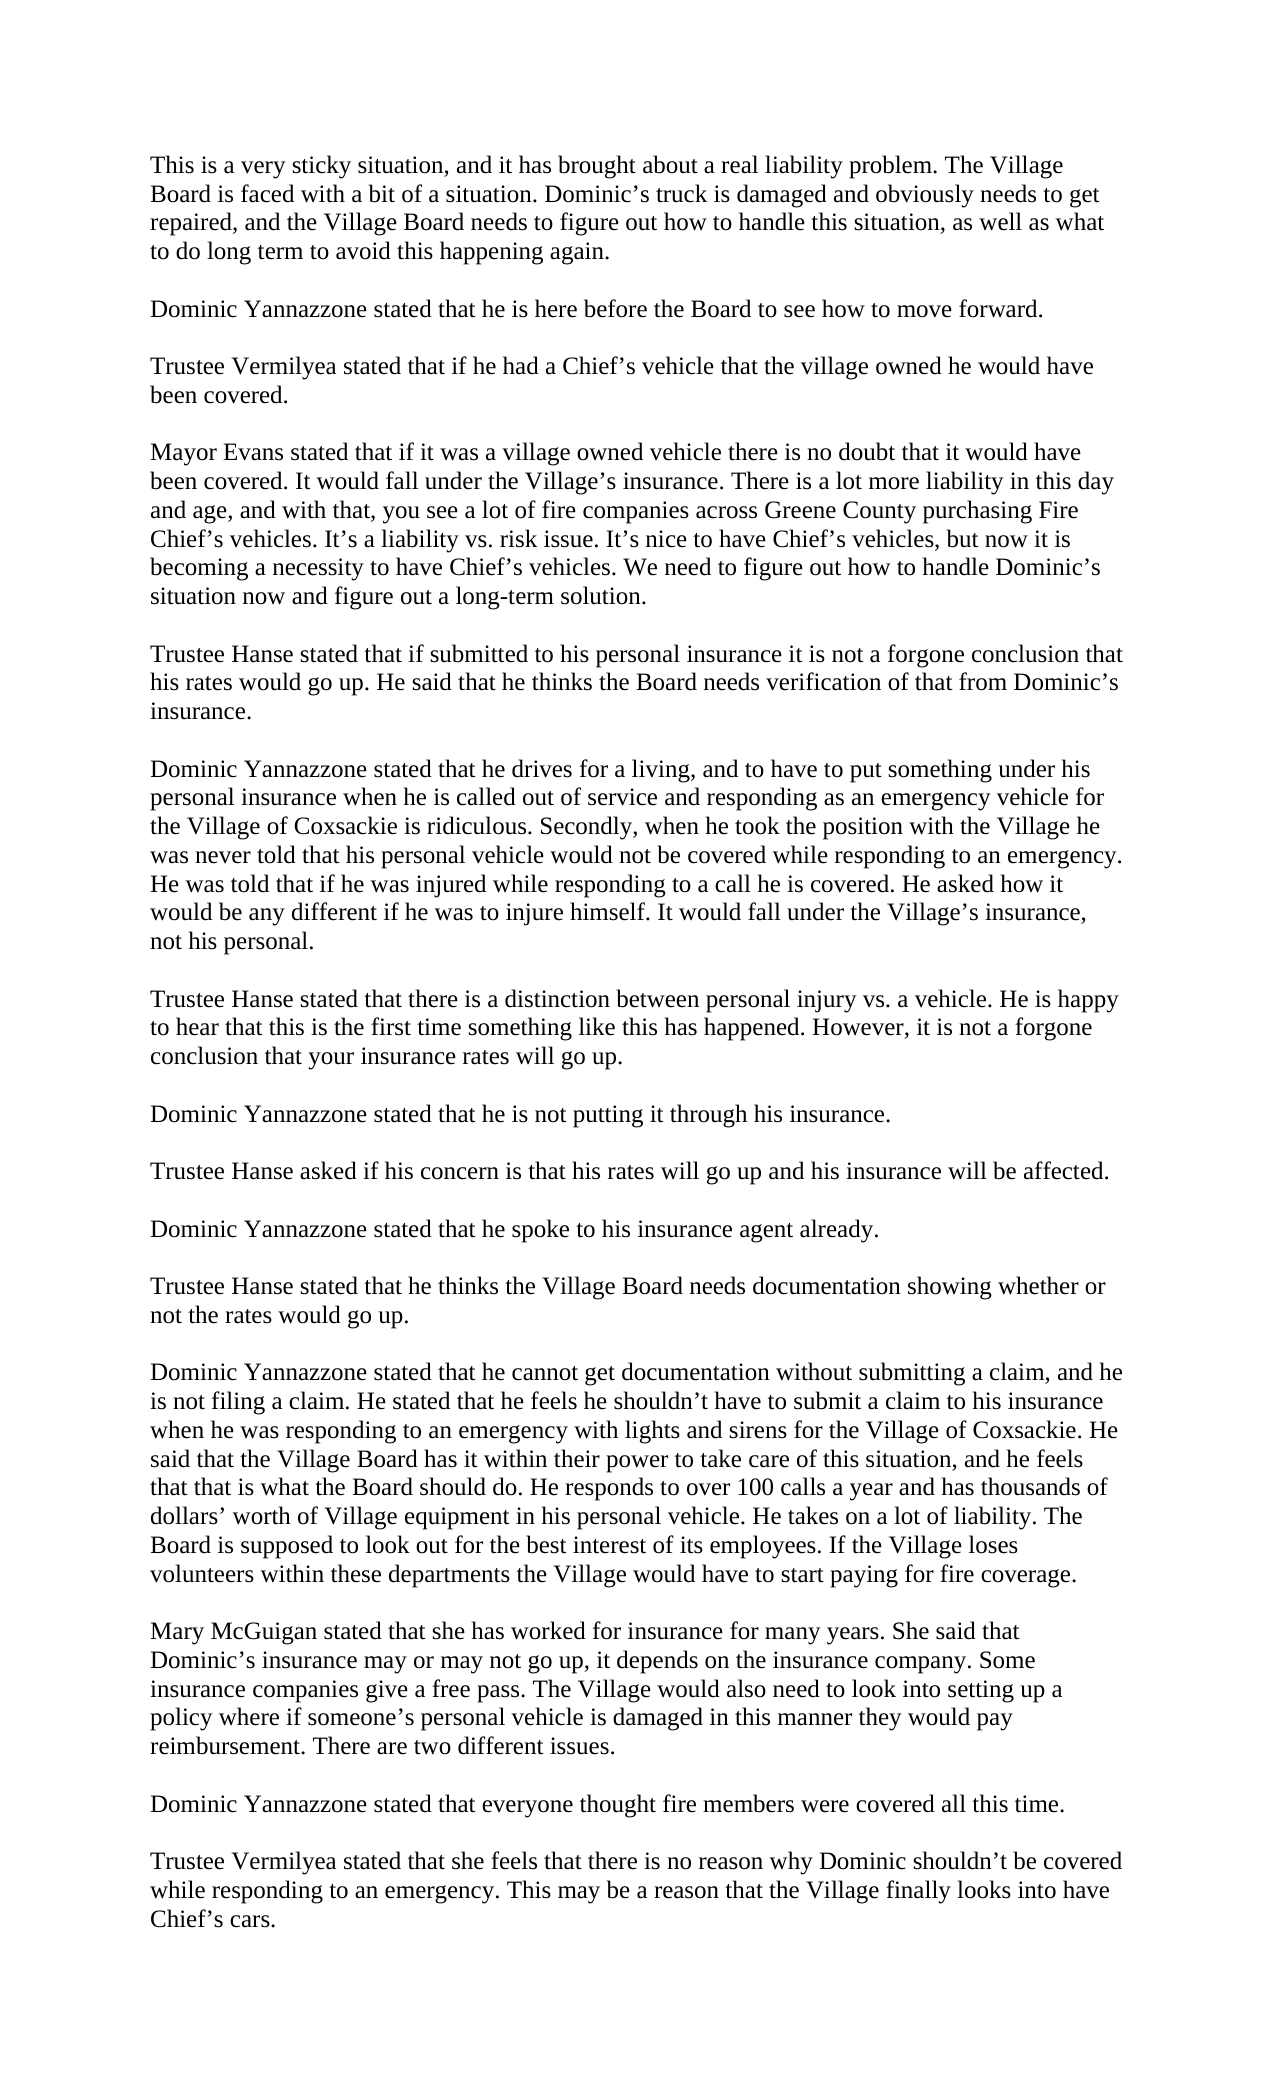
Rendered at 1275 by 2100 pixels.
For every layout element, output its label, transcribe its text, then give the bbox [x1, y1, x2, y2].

text Mayor Evans stated that if it was a village owned vehicle there is no doubt that it would have been covered. It would fall under the Village’s insurance. There is a lot more liability in this day and age, and with that, you see a lot of fire companies across Greene County purchasing Fire Chief’s vehicles. It’s a liability vs. risk issue. It’s nice to have Chief’s vehicles, but now it is becoming a necessity to have Chief’s vehicles. We need to figure out how to handle Dominic’s situation now and figure out a long-term solution. [150, 437, 1125, 610]
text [150, 150, 1125, 265]
text Dominic Yannazzone stated that everyone thought fire members were covered all this time. [150, 1789, 1125, 1817]
text Dominic Yannazzone stated that he spoke to his insurance agent already. Trustee Hanse stated that he thinks the Village Board needs documentation showing whether or not the rates would go up. Dominic Yannazzone stated that he cannot get documentation without submitting a claim, and he is not filing a claim. He stated that he feels he shouldn’t have to submit a claim to his insurance when he was responding to an emergency with lights and sirens for the Village of Coxsackie. He said that the Village Board has it within their power to take care of this situation, and he feels that that is what the Board should do. He responds to over 100 calls a year and has thousands of dollars’ worth of Village equipment in his personal vehicle. He takes on a lot of liability. The Board is supposed to look out for the best interest of its employees. If the Village loses volunteers within these departments the Village would have to start paying for fire coverage. [150, 1214, 1125, 1587]
text Trustee Vermilyea stated that she feels that there is no reason why Dominic shouldn’t be covered while responding to an emergency. This may be a reason that the Village finally looks into have Chief’s cars. [150, 1846, 1125, 1932]
text Dominic Yannazzone stated that he is here before the Board to see how to move forward. [150, 294, 1125, 322]
text Mary McGuigan stated that she has worked for insurance for many years. She said that Dominic’s insurance may or may not go up, it depends on the insurance company. Some insurance companies give a free pass. The Village would also need to look into setting up a policy where if someone’s personal vehicle is damaged in this manner they would pay reimbursement. There are two different issues. [150, 1616, 1125, 1760]
text Trustee Hanse asked if his concern is that his rates will go up and his insurance will be affected. [150, 1156, 1125, 1185]
text Trustee Hanse stated that if submitted to his personal insurance it is not a forgone conclusion that his rates would go up. He said that he thinks the Board needs verification of that from Dominic’s insurance. [150, 639, 1125, 725]
text Dominic Yannazzone stated that he drives for a living, and to have to put something under his personal insurance when he is called out of service and responding as an emergency vehicle for the Village of Coxsackie is ridiculous. Secondly, when he took the position with the Village he was never told that his personal vehicle would not be covered while responding to an emergency. He was told that if he was injured while responding to a call he is covered. He asked how it would be any different if he was to injure himself. It would fall under the Village’s insurance, not his personal. Trustee Hanse stated that there is a distinction between personal injury vs. a vehicle. He is happy to hear that this is the first time something like this has happened. However, it is not a forgone conclusion that your insurance rates will go up. [150, 754, 1125, 1070]
text Trustee Vermilyea stated that if he had a Chief’s vehicle that the village owned he would have been covered. [150, 351, 1125, 409]
text Dominic Yannazzone stated that he is not putting it through his insurance. [150, 1099, 1125, 1127]
